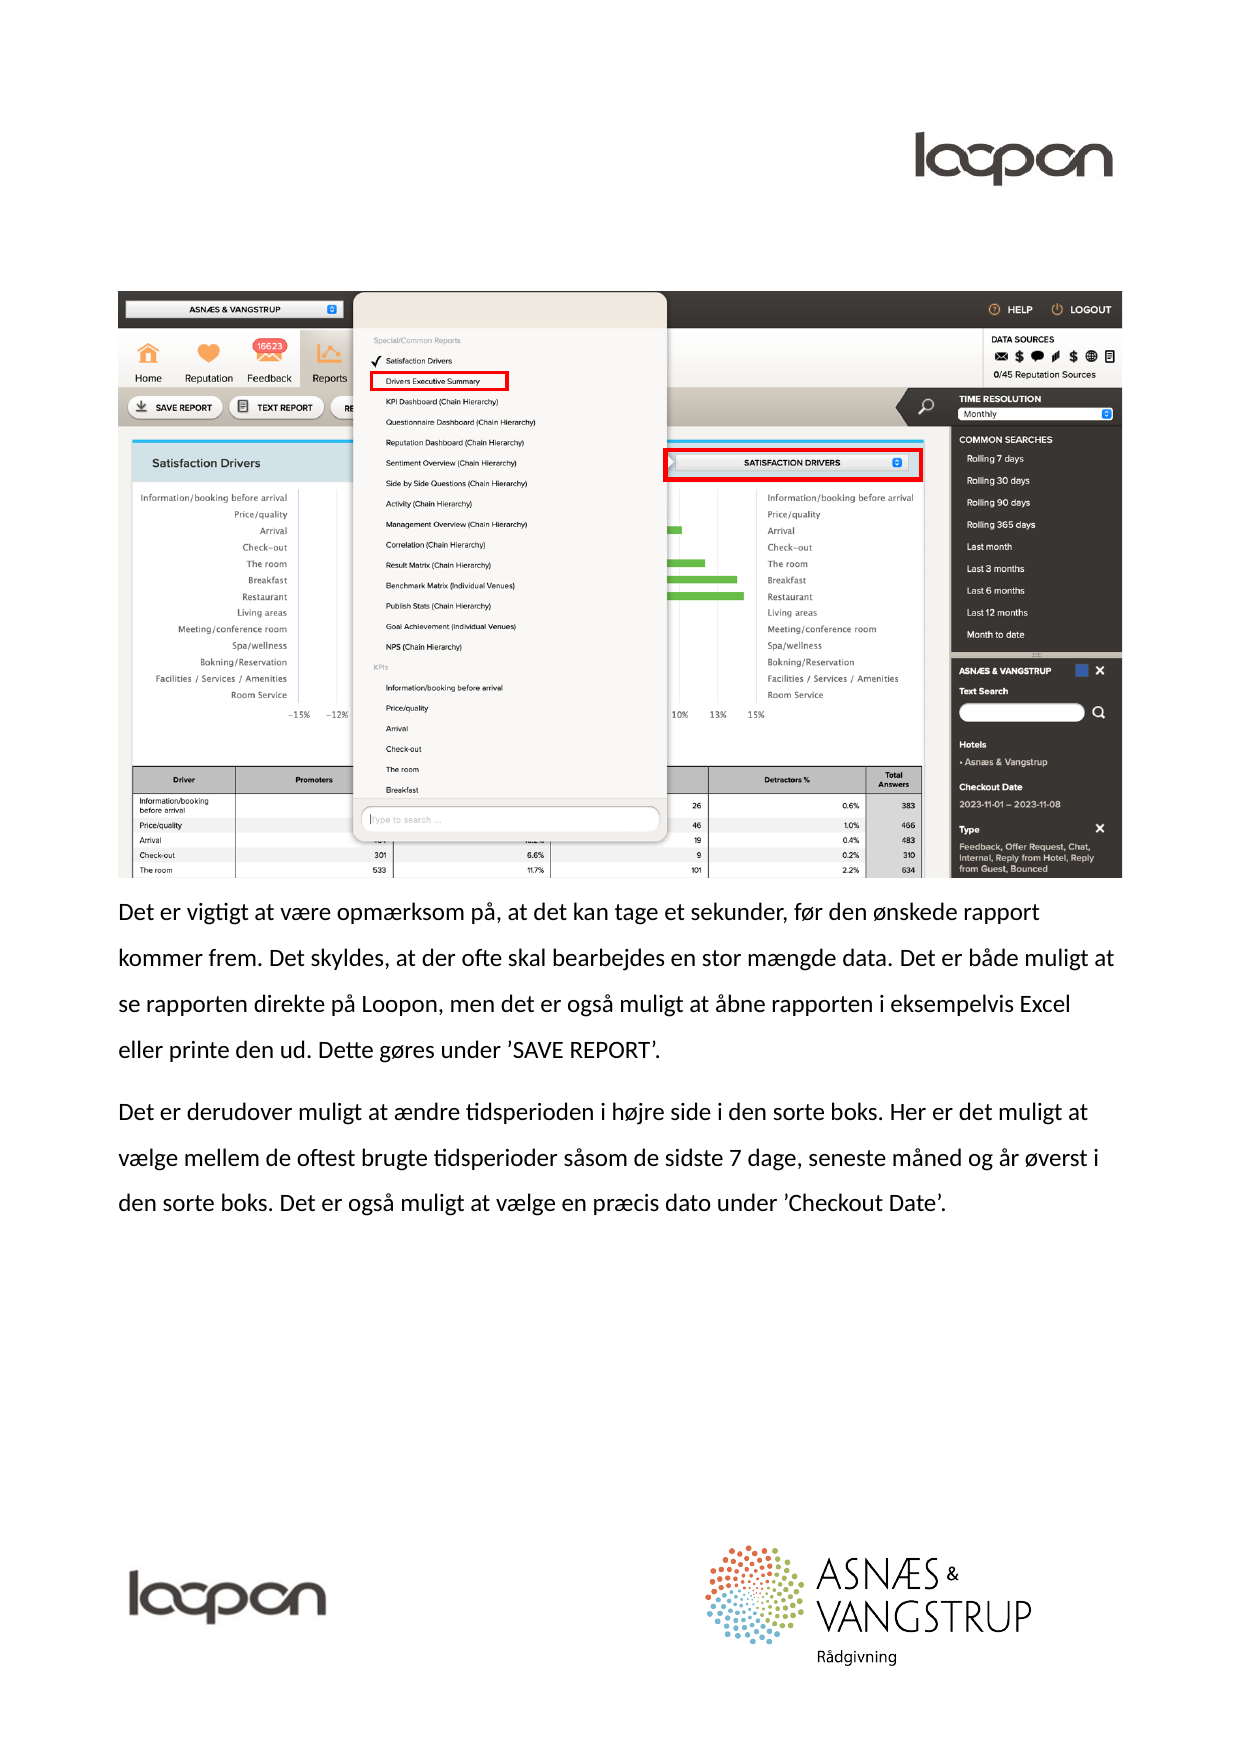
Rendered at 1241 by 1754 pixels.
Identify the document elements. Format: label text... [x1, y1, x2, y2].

picture [118, 1512, 336, 1681]
picture [702, 1542, 1117, 1681]
text Det er derudover muligt at ændre tidsperioden i højre side i den sorte boks. Her er det muligt at vælge mellem de oftest brugte tidsperioder såsom de sidste 7 dage, seneste måned og år øverst i den sorte boks. Det er også muligt at vælge en præcis dato under ’Checkout Date’. [118, 1096, 1122, 1218]
picture [905, 73, 1123, 242]
text Det er vigtigt at være opmærksom på, at det kan tage et sekunder, før den ønskede rapport kommer frem. Det skyldes, at der ofte skal bearbejdes en stor mængde data. Det er både muligt at se rapporten direkte på Loopon, men det er også muligt at åbne rapporten i eksempelvis Excel eller printe den ud. Dette gøres under ’SAVE REPORT’. [118, 897, 1122, 1064]
picture [118, 291, 1123, 878]
